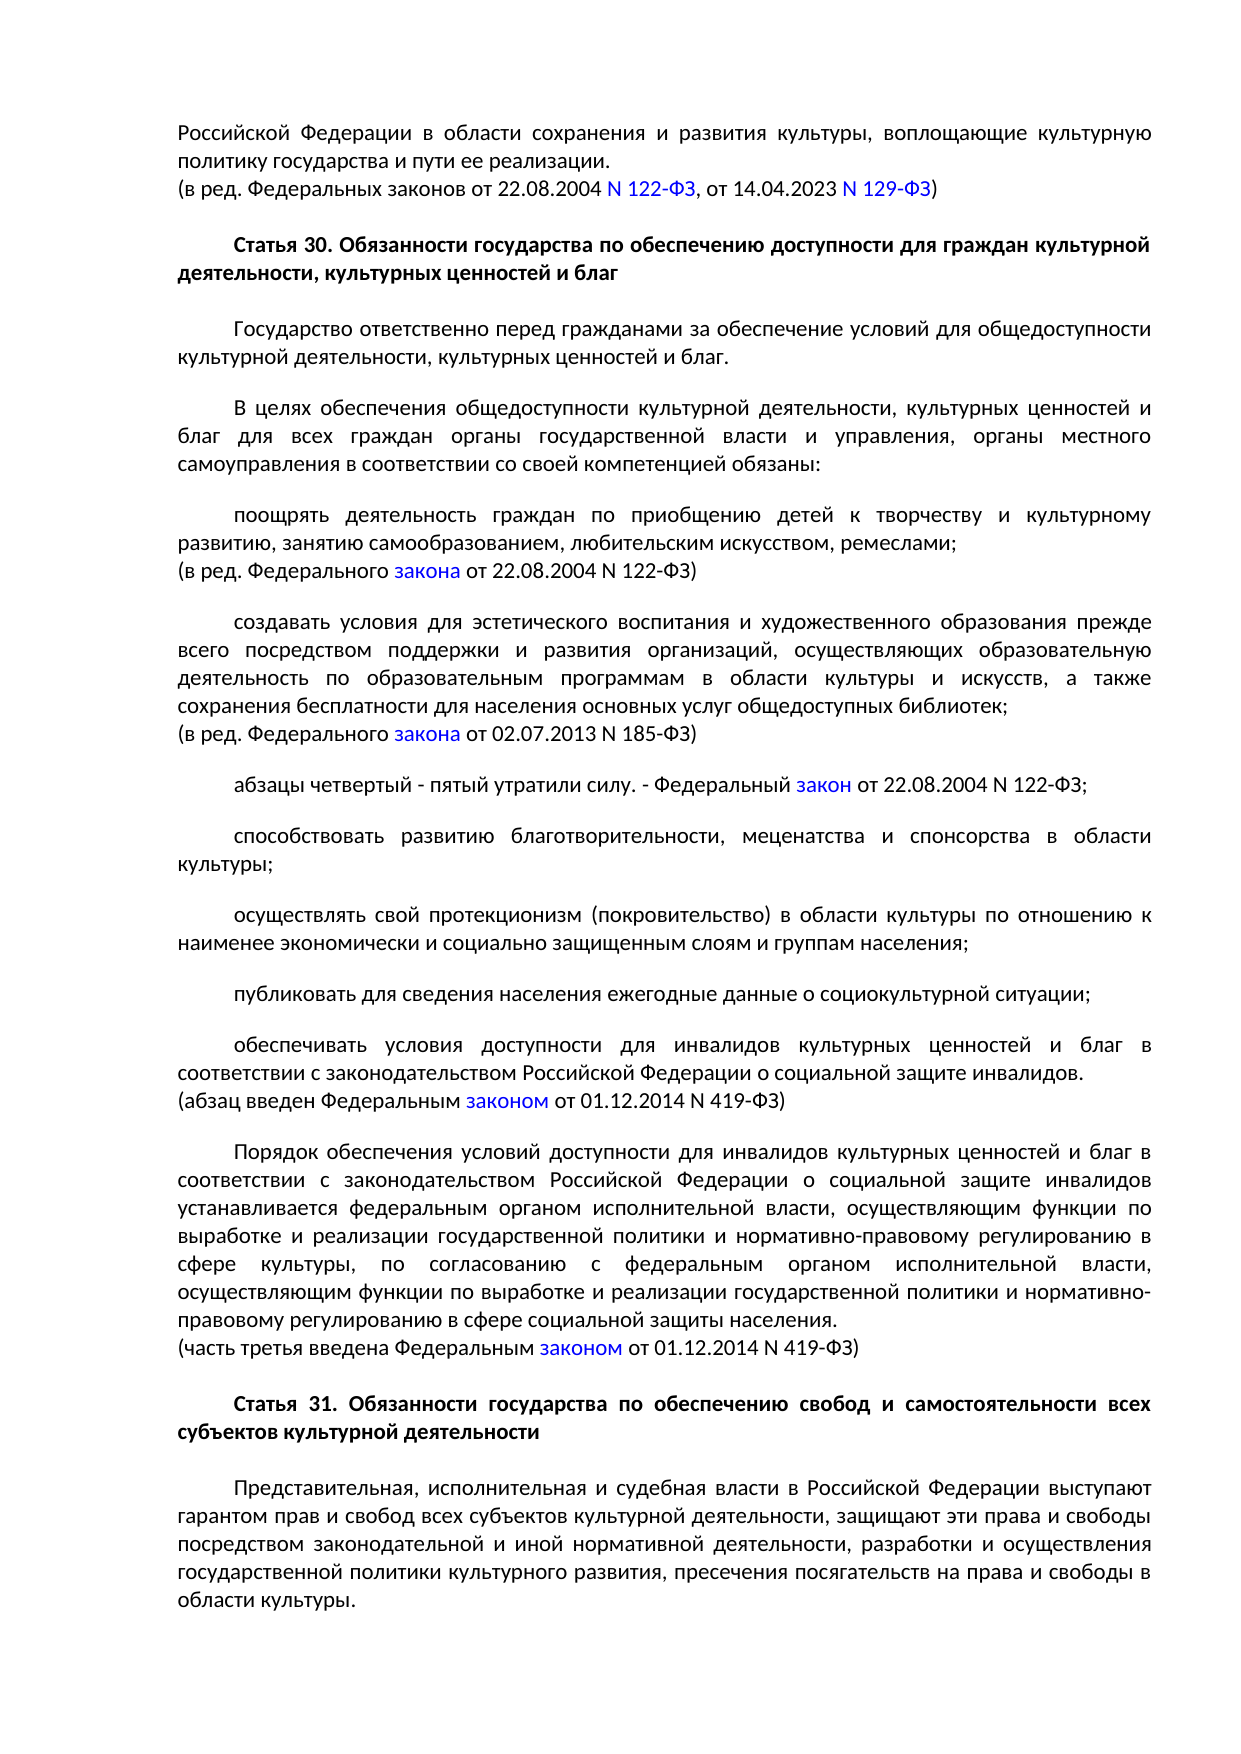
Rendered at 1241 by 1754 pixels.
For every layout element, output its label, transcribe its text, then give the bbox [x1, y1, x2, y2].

text публиковать для сведения населения ежегодные данные о социокультурной ситуации; [177, 979, 1152, 1007]
title Статья 31. Обязанности государства по обеспечению свобод и самостоятельности всех субъектов культурной деятельности [177, 1389, 1152, 1445]
text поощрять деятельность граждан по приобщению детей к творчеству и культурному развитию, занятию самообразованием, любительским искусством, ремеслами; [177, 500, 1152, 556]
text абзацы четвертый - пятый утратили силу. - Федеральный закон от 22.08.2004 N 122-ФЗ; [177, 770, 1152, 798]
text Государство ответственно перед гражданами за обеспечение условий для общедоступности культурной деятельности, культурных ценностей и благ. [177, 314, 1152, 370]
text способствовать развитию благотворительности, меценатства и спонсорства в области культуры; [177, 821, 1152, 877]
title Статья 30. Обязанности государства по обеспечению доступности для граждан культурной деятельности, культурных ценностей и благ [177, 230, 1152, 286]
text Представительная, исполнительная и судебная власти в Российской Федерации выступают гарантом прав и свобод всех субъектов культурной деятельности, защищают эти права и свободы посредством законодательной и иной нормативной деятельности, разработки и осуществления государственной политики культурного развития, пресечения посягательств на права и свободы в области культуры. [177, 1473, 1152, 1613]
text (в ред. Федерального закона от 02.07.2013 N 185-ФЗ) [177, 719, 1152, 747]
text (абзац введен Федеральным законом от 01.12.2014 N 419-ФЗ) [177, 1086, 1152, 1114]
text (в ред. Федерального закона от 22.08.2004 N 122-ФЗ) [177, 556, 1152, 584]
text В целях обеспечения общедоступности культурной деятельности, культурных ценностей и благ для всех граждан органы государственной власти и управления, органы местного самоуправления в соответствии со своей компетенцией обязаны: [177, 393, 1152, 477]
text осуществлять свой протекционизм (покровительство) в области культуры по отношению к наименее экономически и социально защищенным слоям и группам населения; [177, 900, 1152, 956]
text (часть третья введена Федеральным законом от 01.12.2014 N 419-ФЗ) [177, 1333, 1152, 1361]
text создавать условия для эстетического воспитания и художественного образования прежде всего посредством поддержки и развития организаций, осуществляющих образовательную деятельность по образовательным программам в области культуры и искусств, а также сохранения бесплатности для населения основных услуг общедоступных библиотек; [177, 607, 1152, 719]
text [177, 118, 1152, 174]
text обеспечивать условия доступности для инвалидов культурных ценностей и благ в соответствии с законодательством Российской Федерации о социальной защите инвалидов. [177, 1030, 1152, 1086]
text (в ред. Федеральных законов от 22.08.2004 N 122-ФЗ, от 14.04.2023 N 129-ФЗ) [177, 174, 1152, 202]
text Порядок обеспечения условий доступности для инвалидов культурных ценностей и благ в соответствии с законодательством Российской Федерации о социальной защите инвалидов устанавливается федеральным органом исполнительной власти, осуществляющим функции по выработке и реализации государственной политики и нормативно-правовому регулированию в сфере культуры, по согласованию с федеральным органом исполнительной власти, осуществляющим функции по выработке и реализации государственной политики и нормативно-правовому регулированию в сфере социальной защиты населения. [177, 1137, 1152, 1333]
